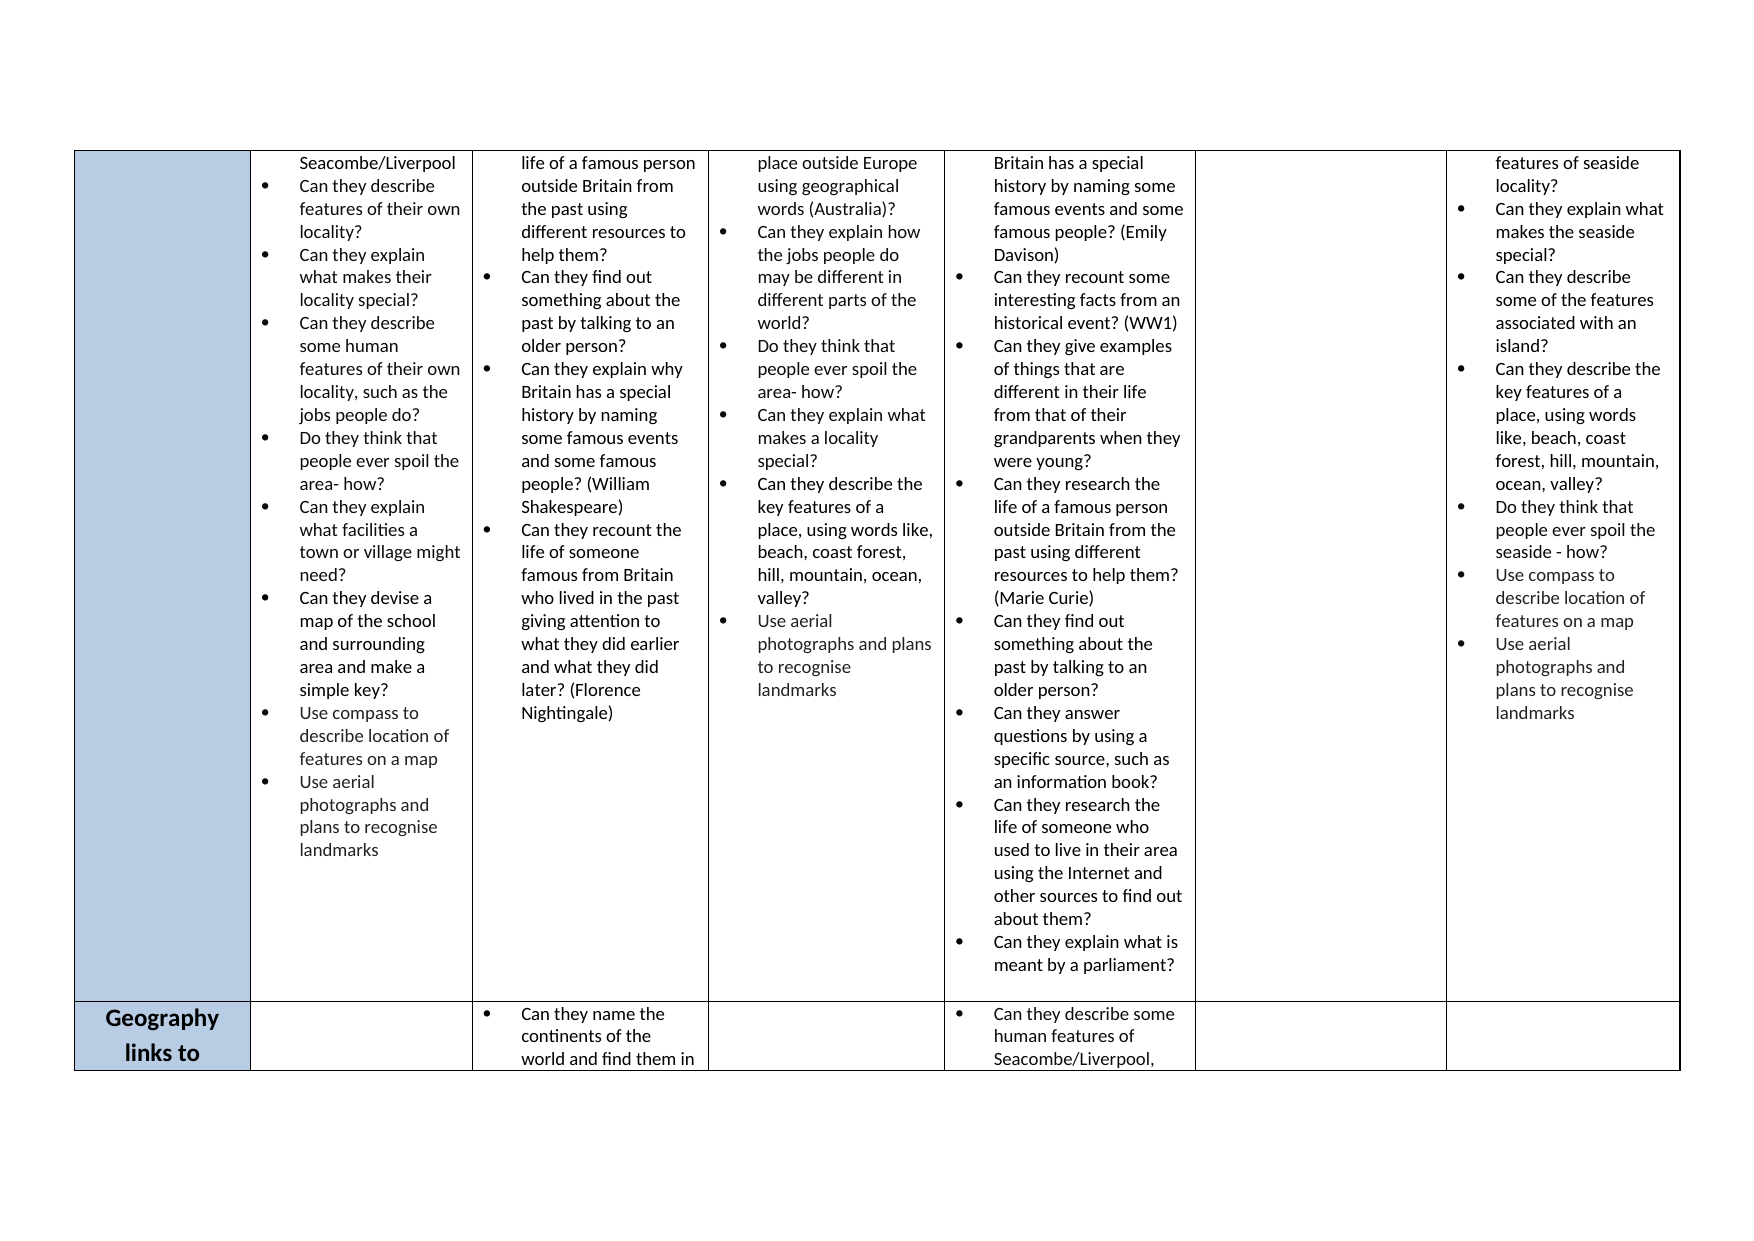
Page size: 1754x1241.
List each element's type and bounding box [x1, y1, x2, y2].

table_cell [709, 151, 944, 1001]
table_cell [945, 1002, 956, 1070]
table_cell [709, 1002, 944, 1070]
table_cell [1196, 151, 1446, 1001]
table_cell [473, 1002, 708, 1070]
table_cell [1447, 151, 1679, 1001]
table_cell [945, 151, 1195, 1001]
table_cell [251, 1002, 472, 1070]
table_cell [75, 1002, 250, 1070]
table_cell [1196, 1002, 1446, 1070]
table_cell [251, 151, 472, 1001]
table_cell [1447, 1002, 1679, 1070]
table_cell [75, 151, 250, 1001]
table_cell [473, 151, 708, 1001]
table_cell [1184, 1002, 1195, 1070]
